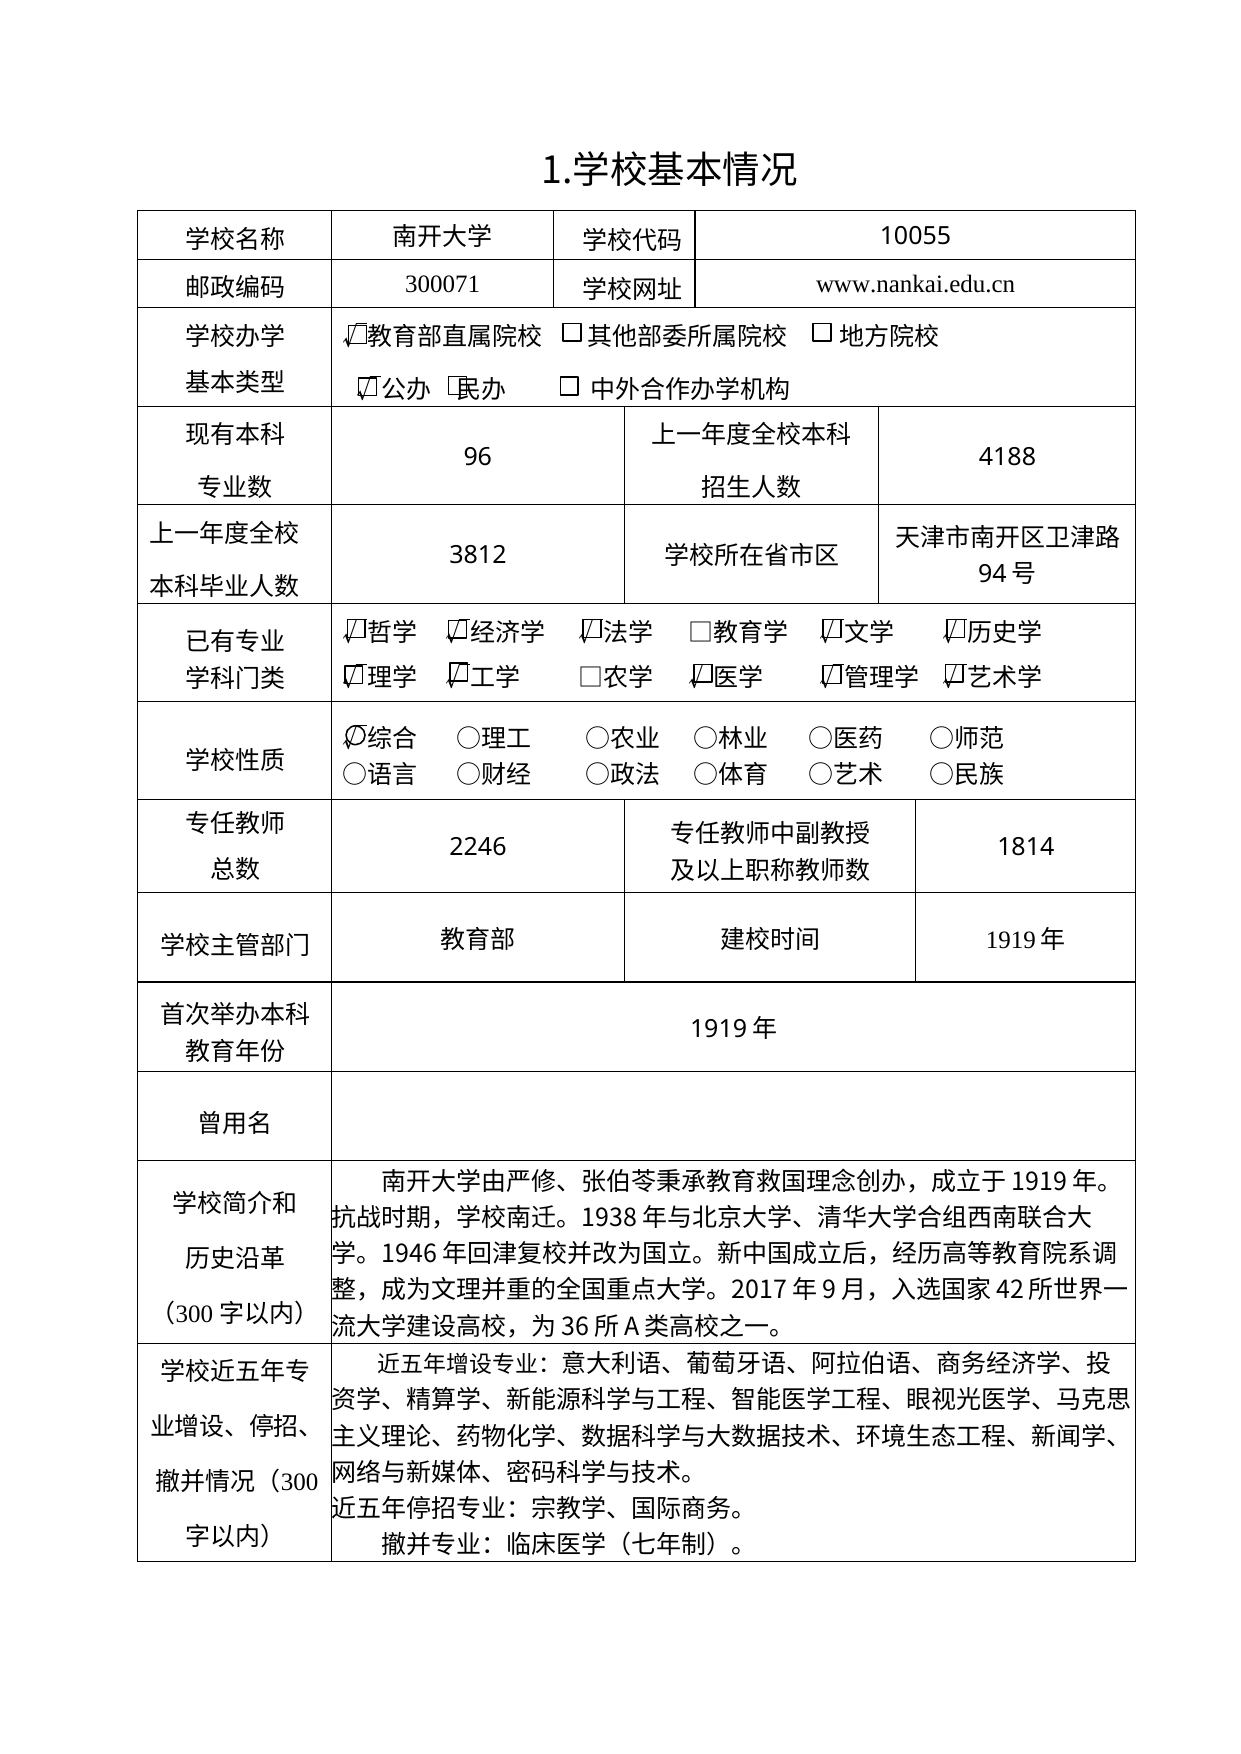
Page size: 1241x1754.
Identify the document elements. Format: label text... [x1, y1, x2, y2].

list 1.学校基本情况 [541, 139, 1070, 194]
table_cell 南开大学由严修、张伯苓秉承教育救国理念创办，成立于1919年。抗战时期，学校南迁。1938年与北京大学、清华大学合组西南联合大学。1946年回津复校并改为国立。新中国成立后，经历高等教育院系调整，成为文理并重的全国重点大学。2017年9月，入选国家42所世界一流大学建设高校，为36所A类高校之一。 [332, 1161, 1135, 1342]
table_cell 1814 [916, 800, 1135, 892]
table_cell 3812 [332, 505, 624, 603]
table_cell 建校时间 [625, 893, 915, 981]
table_cell □教育学 √医学 [671, 604, 804, 701]
table_cell 地方院校 [804, 308, 1135, 406]
table_cell 天津市南开区卫津路94号 [879, 505, 1135, 603]
table_cell 1919年 [916, 893, 1135, 981]
table_cell 其他部委所属院校 中外合作办学机构 [553, 308, 804, 406]
table_cell 2246 [332, 800, 624, 892]
table_cell 学校简介和历史沿革 （300 字以内） [138, 1161, 331, 1342]
table_cell √文学 √管理学 [804, 604, 922, 701]
table_header 10055 [696, 211, 1135, 258]
table_cell ○农业 ○政法 [553, 702, 671, 798]
table_cell 学校性质 [138, 702, 331, 798]
table_cell √教育部直属院校 √公办 民办 [332, 308, 553, 406]
table_cell √综合 ○语言 [332, 702, 436, 798]
table_cell ○林业 ○体育 [671, 702, 804, 798]
table_cell 现有本科 专业数 [138, 407, 331, 504]
table_cell 已有专业学科门类 [138, 604, 331, 701]
table_cell 教育部 [332, 893, 624, 981]
table_cell 近五年增设专业：意大利语、葡萄牙语、阿拉伯语、商务经济学、投资学、精算学、新能源科学与工程、智能医学工程、眼视光医学、马克思主义理论、药物化学、数据科学与大数据技术、环境生态工程、新闻学、网络与新媒体、密码科学与技术。 近五年停招专业：宗教学、国际商务。 撤并专业：临床医学（七年制）。 [332, 1344, 1135, 1561]
table_cell 曾用名 [138, 1072, 331, 1160]
table_cell 邮政编码 [138, 260, 331, 307]
table_cell 上一年度全校 本科毕业人数 [138, 505, 331, 603]
table_cell www.nankai.edu.cn [696, 260, 1135, 307]
table_cell 4188 [879, 407, 1135, 504]
table_cell 专任教师中副教授 及以上职称教师数 [625, 800, 915, 892]
table_cell 学校主管部门 [138, 893, 331, 981]
table_cell 专任教师总数 [138, 800, 331, 892]
table_header 学校名称 [138, 211, 331, 258]
table_cell √法学 □农学 [553, 604, 671, 701]
table_header 学校代码 [554, 211, 694, 258]
table_cell √哲学 √经济学 √理学 √工学 [332, 604, 553, 701]
table_cell 学校办学基本类型 [138, 308, 331, 406]
table_cell 学校所在省市区 [625, 505, 878, 603]
table_cell 上一年度全校本科 招生人数 [625, 407, 878, 504]
table_cell 学校网址 [554, 260, 694, 307]
table_cell 学校近五年专 业增设、停招、撤并情况（300 字以内） [138, 1344, 331, 1561]
table_cell ○理工 ○财经 [436, 702, 553, 798]
table_cell √历史学 √艺术学 [923, 604, 1135, 701]
table_cell [332, 1072, 1135, 1160]
table_cell 300071 [332, 260, 553, 307]
table_header 南开大学 [332, 211, 553, 258]
table_cell 首次举办本科教育年份 [138, 983, 331, 1071]
table_cell 1919年 [332, 983, 1135, 1071]
table_cell ○医药 ○艺术 [804, 702, 922, 798]
table_cell 96 [332, 407, 624, 504]
table_cell ○师范 ○民族 [923, 702, 1135, 798]
